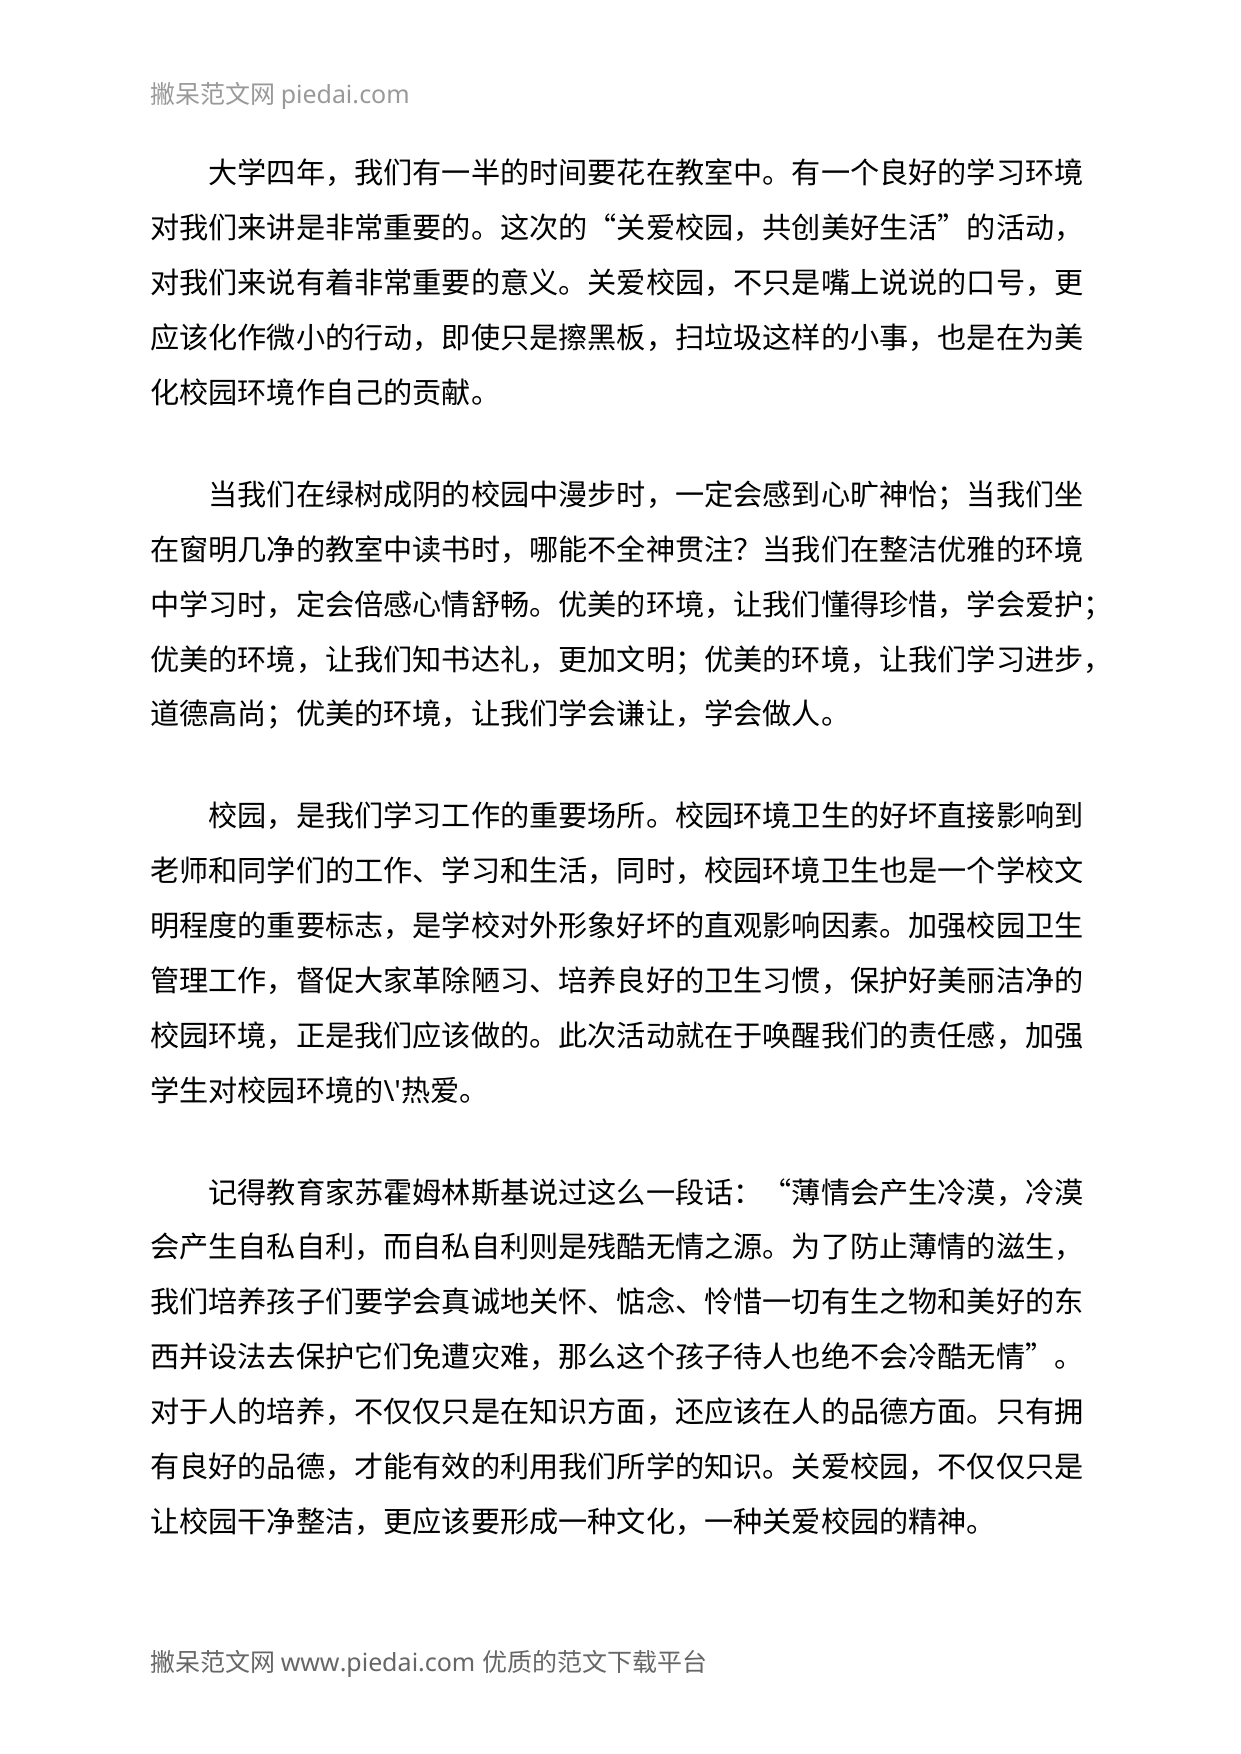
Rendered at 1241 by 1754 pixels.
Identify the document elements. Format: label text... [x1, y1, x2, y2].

text 当我们在绿树成阴的校园中漫步时，一定会感到心旷神怡；当我们坐在窗明几净的教室中读书时，哪能不全神贯注？当我们在整洁优雅的环境中学习时，定会倍感心情舒畅。优美的环境，让我们懂得珍惜，学会爱护；优美的环境，让我们知书达礼，更加文明；优美的环境，让我们学习进步，道德高尚；优美的环境，让我们学会谦让，学会做人。 [150, 471, 1090, 733]
text 大学四年，我们有一半的时间要花在教室中。有一个良好的学习环境对我们来讲是非常重要的。这次的“关爱校园，共创美好生活”的活动，对我们来说有着非常重要的意义。关爱校园，不只是嘴上说说的口号，更应该化作微小的行动，即使只是擦黑板，扫垃圾这样的小事，也是在为美化校园环境作自己的贡献。 [150, 150, 1090, 412]
text 校园，是我们学习工作的重要场所。校园环境卫生的好坏直接影响到老师和同学们的工作、学习和生活，同时，校园环境卫生也是一个学校文明程度的重要标志，是学校对外形象好坏的直观影响因素。加强校园卫生管理工作，督促大家革除陋习、培养良好的卫生习惯，保护好美丽洁净的校园环境，正是我们应该做的。此次活动就在于唤醒我们的责任感，加强学生对校园环境的\'热爱。 [150, 793, 1090, 1109]
text 记得教育家苏霍姆林斯基说过这么一段话：“薄情会产生冷漠，冷漠会产生自私自利，而自私自利则是残酷无情之源。为了防止薄情的滋生，我们培养孩子们要学会真诚地关怀、惦念、怜惜一切有生之物和美好的东西并设法去保护它们免遭灾难，那么这个孩子待人也绝不会冷酷无情”。对于人的培养，不仅仅只是在知识方面，还应该在人的品德方面。只有拥有良好的品德，才能有效的利用我们所学的知识。关爱校园，不仅仅只是让校园干净整洁，更应该要形成一种文化，一种关爱校园的精神。 [150, 1169, 1090, 1541]
